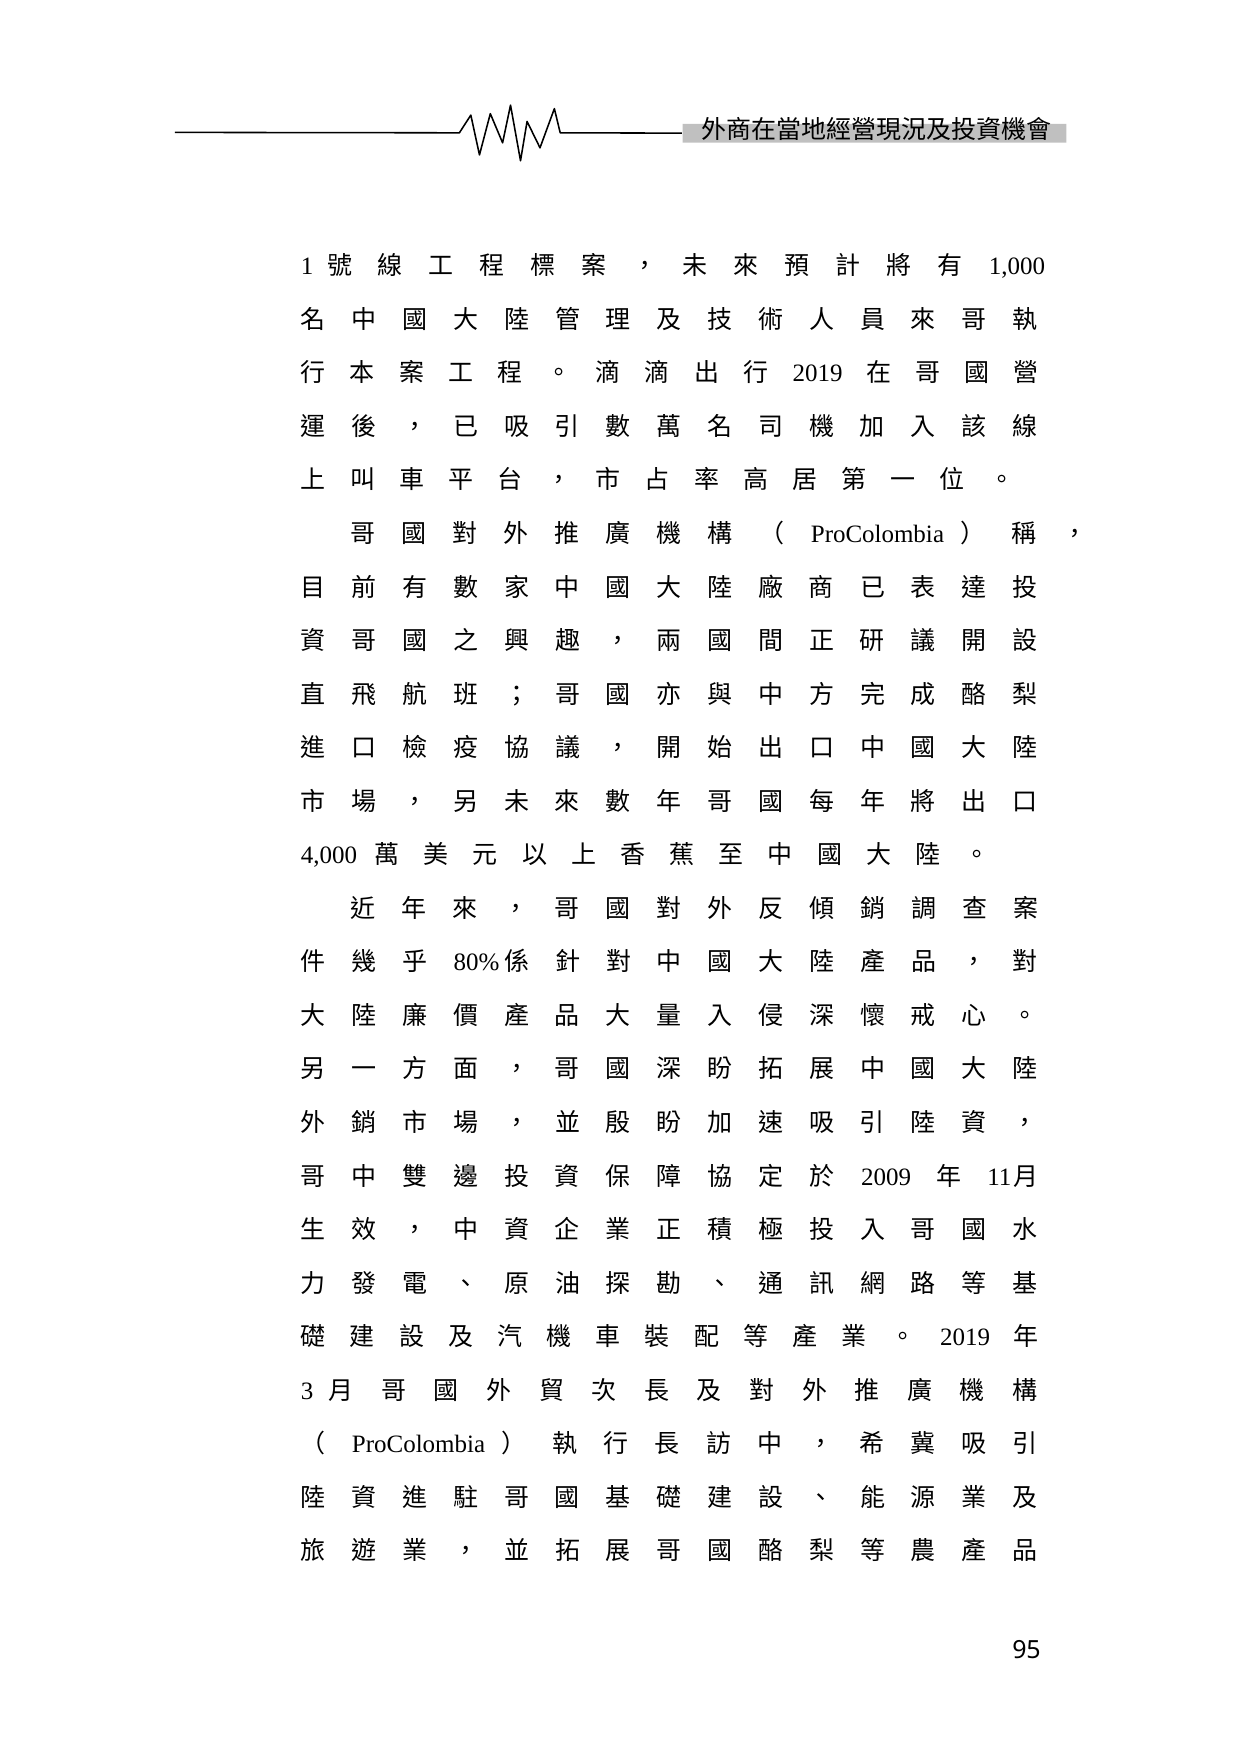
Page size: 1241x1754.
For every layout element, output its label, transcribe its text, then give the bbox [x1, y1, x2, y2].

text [276, 880, 1063, 1576]
text 哥國對外推廣機構（ProColombia）稱，目前有數家中國大陸廠商已表達投資哥國之興趣，兩國間正研議開設直飛航班；哥國亦與中方完成酪梨進口檢疫協議，開始出口中國大陸市場，另未來數年哥國每年將出口4,000萬美元以上香蕉至中國大陸。 [276, 505, 1063, 880]
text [276, 237, 1063, 505]
